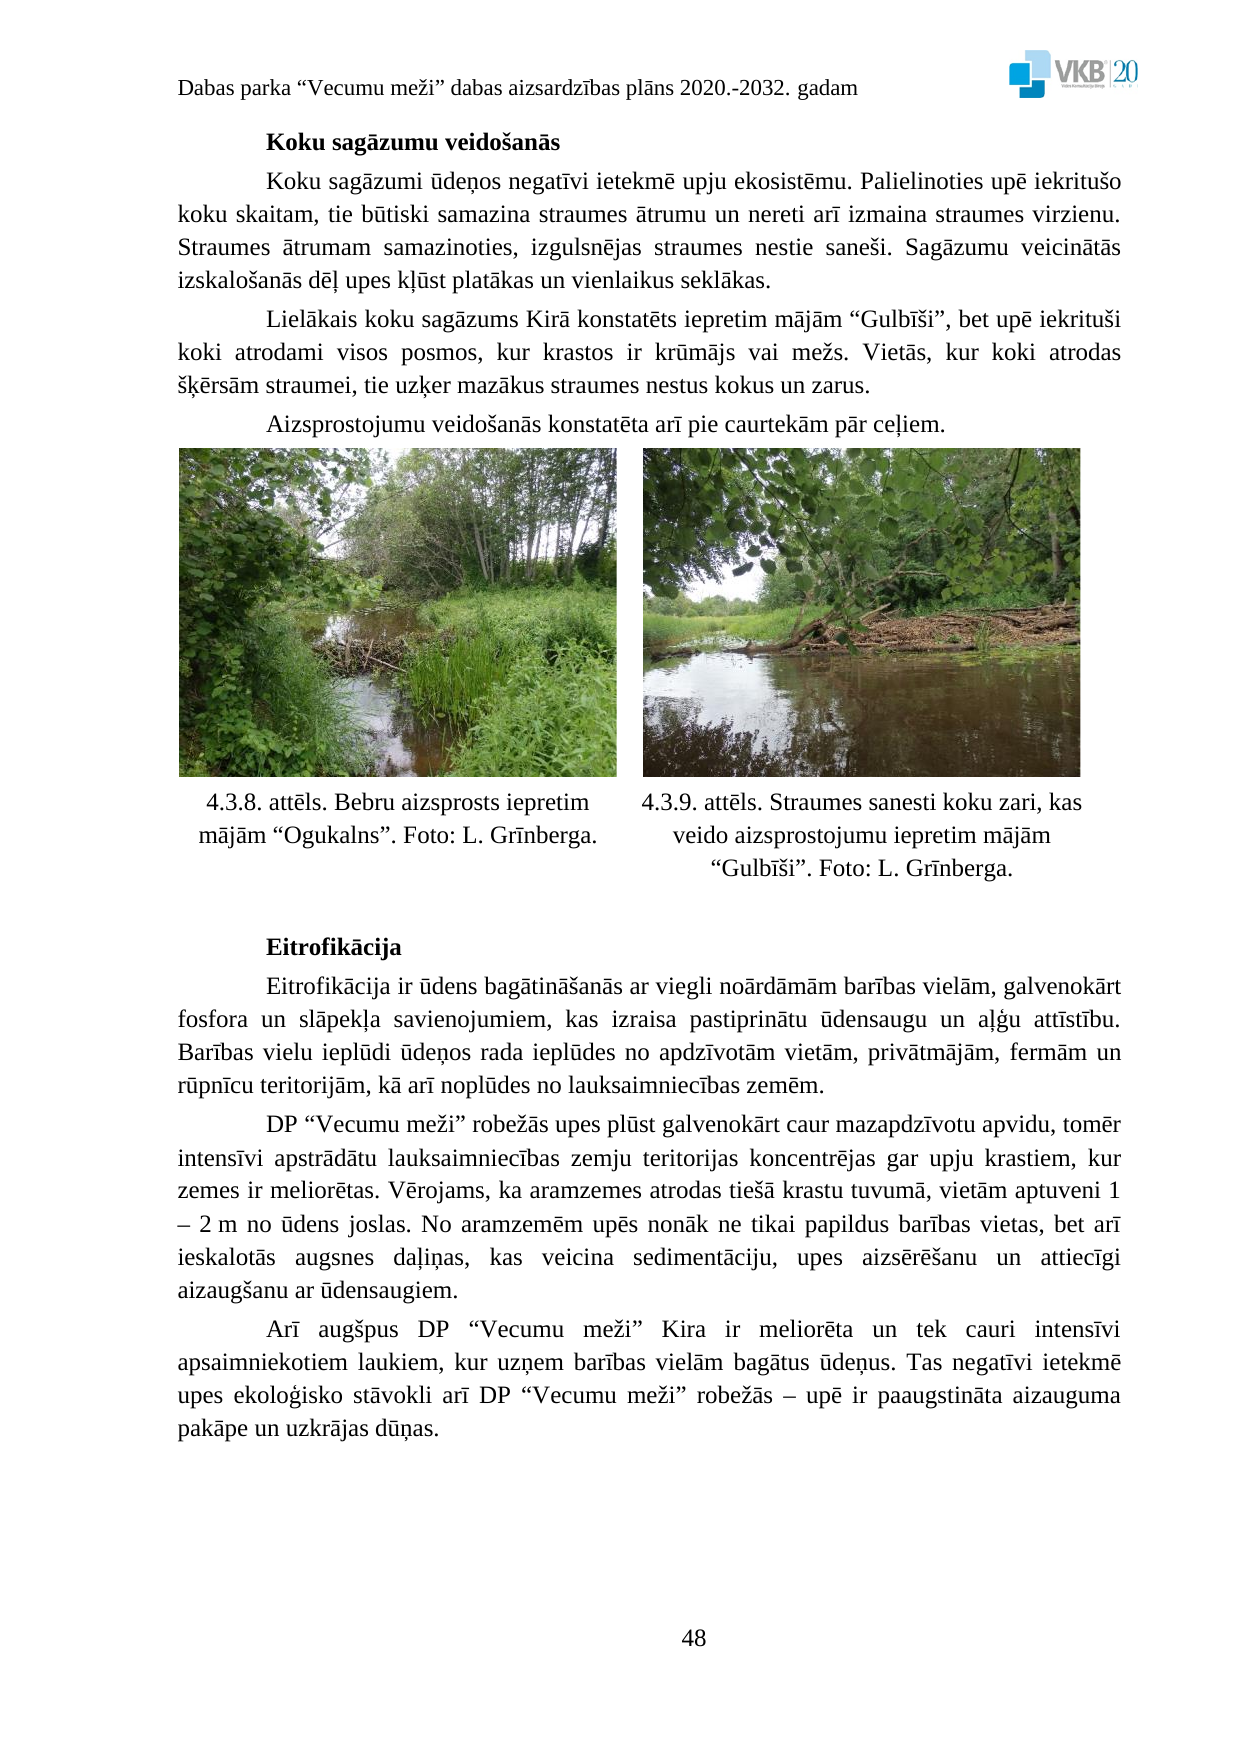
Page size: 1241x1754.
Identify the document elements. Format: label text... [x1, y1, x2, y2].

text Eitrofikācija [177, 932, 1122, 961]
text DP “Vecumu meži” robežās upes plūst galvenokārt caur mazapdzīvotu apvidu, tomēr intensīvi apstrādātu lauksaimniecības zemju teritorijas koncentrējas gar upju krastiem, kur zemes ir meliorētas. Vērojams, ka aramzemes atrodas tiešā krastu tuvumā, vietām aptuveni 1 – 2 m no ūdens joslas. No aramzemēm upēs nonāk ne tikai papildus barības vietas, bet arī ieskalotās augsnes daļiņas, kas veicina sedimentāciju, upes aizsērēšanu un attiecīgi aizaugšanu ar ūdensaugiem. [177, 1109, 1122, 1303]
text Arī augšpus DP “Vecumu meži” Kira ir meliorēta un tek cauri intensīvi apsaimniekotiem laukiem, kur uzņem barības vielām bagātus ūdeņus. Tas negatīvi ietekmē upes ekoloģisko stāvokli arī DP “Vecumu meži” robežās – upē ir paaugstināta aizauguma pakāpe un uzkrājas dūņas. [177, 1314, 1122, 1442]
table_header [166, 449, 630, 787]
table_cell 4.3.8. attēls. Bebru aizsprosts iepretim mājām “Ogukalns”. Foto: L. Grīnberga. [166, 788, 630, 893]
text Koku sagāzumu veidošanās [177, 127, 1122, 155]
text Aizsprostojumu veidošanās konstatēta arī pie caurtekām pār ceļiem. [177, 409, 1122, 438]
picture [179, 448, 617, 777]
table_header [630, 449, 1094, 787]
text Koku sagāzumi ūdeņos negatīvi ietekmē upju ekosistēmu. Palielinoties upē iekritušo koku skaitam, tie būtiski samazina straumes ātrumu un nereti arī izmaina straumes virzienu. Straumes ātrumam samazinoties, izgulsnējas straumes nestie saneši. Sagāzumu veicinātās izskalošanās dēļ upes kļūst platākas un vienlaikus seklākas. [177, 166, 1122, 294]
picture [643, 448, 1081, 777]
table_cell 4.3.9. attēls. Straumes sanesti koku zari, kas veido aizsprostojumu iepretim mājām “Gulbīši”. Foto: L. Grīnberga. [630, 788, 1094, 893]
text Eitrofikācija ir ūdens bagātināšanās ar viegli noārdāmām barības vielām, galvenokārt fosfora un slāpekļa savienojumiem, kas izraisa pastiprinātu ūdensaugu un aļģu attīstību. Barības vielu ieplūdi ūdeņos rada ieplūdes no apdzīvotām vietām, privātmājām, fermām un rūpnīcu teritorijām, kā arī noplūdes no lauksaimniecības zemēm. [177, 971, 1122, 1099]
picture [1009, 50, 1138, 98]
text Lielākais koku sagāzums Kirā konstatēts iepretim mājām “Gulbīši”, bet upē iekrituši koki atrodami visos posmos, kur krastos ir krūmājs vai mežs. Vietās, kur koki atrodas šķērsām straumei, tie uzķer mazākus straumes nestus kokus un zarus. [177, 304, 1122, 399]
